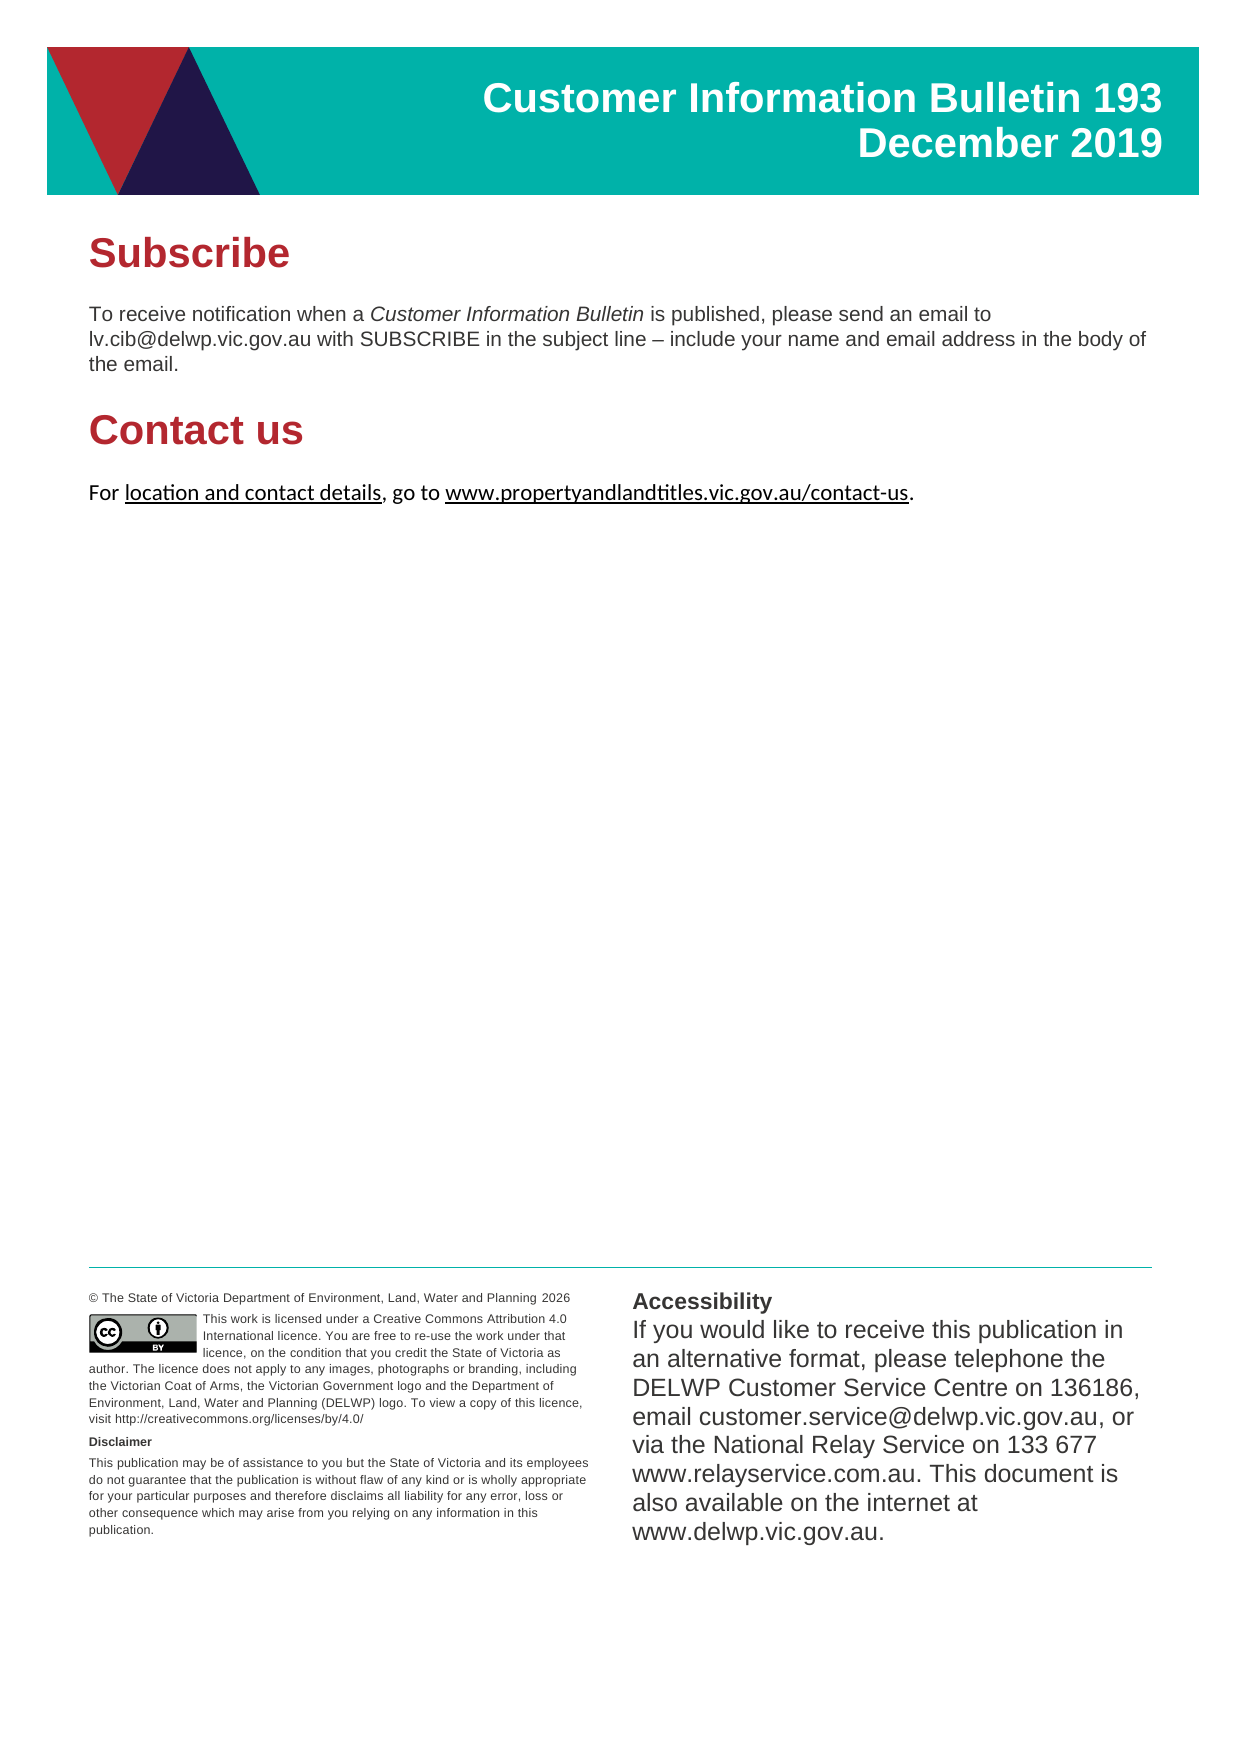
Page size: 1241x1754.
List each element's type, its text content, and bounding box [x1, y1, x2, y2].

subtitle Subscribe [89, 230, 1163, 276]
text To receive notification when a Customer Information Bulletin is published, please send an email to lv.cib@delwp.vic.gov.au with SUBSCRIBE in the subject line – include your name and email address in the body of the email. [89, 301, 1163, 376]
subtitle Contact us [89, 407, 1163, 453]
table_header © The State of Victoria Department of Environment, Land, Water and Planning 2019 This work is licensed under a Creative Commons Attribution 4.0 International licence. You are free to re-use the work under that licence, on the condition that you credit the State of Victoria as author. The licence does not apply to any images, photographs or branding, including the Victorian Coat of Arms, the Victorian Government logo and the Department of Environment, Land, Water and Planning (DELWP) logo. To view a copy of this licence, visit http://creativecommons.org/licenses/by/4.0/ Disclaimer This publication may be of assistance to you but the State of Victoria and its employees do not guarantee that the publication is without flaw of any kind or is wholly appropriate for your particular purposes and therefore disclaims all liability for any error, loss or other consequence which may arise from you relying on any information in this publication. [89, 1268, 632, 1571]
table_header Accessibility If you would like to receive this publication in an alternative format, please telephone the DELWP Customer Service Centre on 136186, email customer.service@delwp.vic.gov.au, or via the National Relay Service on 133 677 www.relayservice.com.au. This document is also available on the internet at www.delwp.vic.gov.au. [632, 1268, 1152, 1571]
text For location and contact details, go to www.propertyandlandtitles.vic.gov.au/contact-us. [89, 478, 1163, 506]
